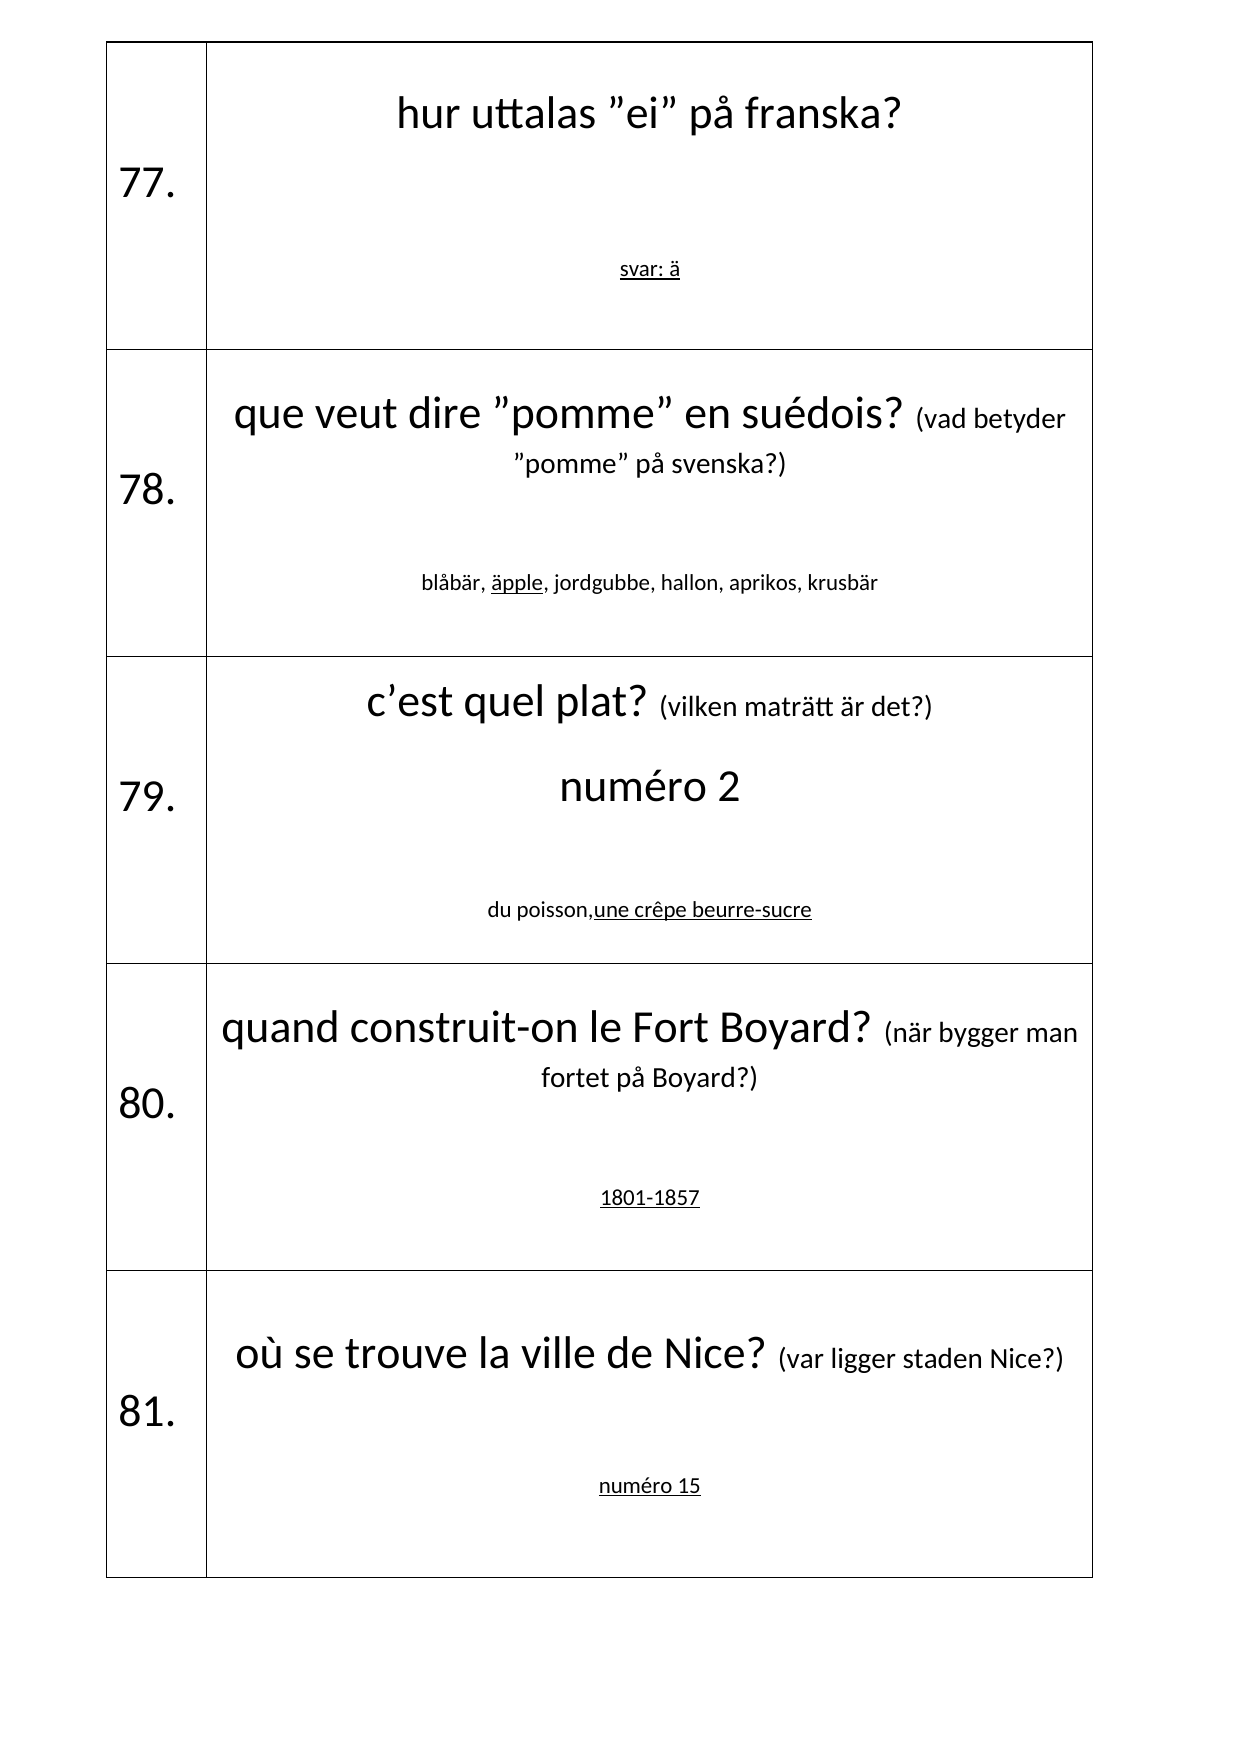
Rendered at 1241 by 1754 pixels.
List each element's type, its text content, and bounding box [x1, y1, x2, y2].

table_cell [107, 657, 206, 963]
table_cell que veut dire ”pomme” en suédois? (vad betyder ”pomme” på svenska?) blåbär, äpple, jordgubbe, hallon, aprikos, krusbär [207, 350, 1092, 656]
table_cell hur uttalas ”ei” på franska? svar: ä [207, 43, 1092, 348]
table_cell [107, 964, 206, 1270]
table_cell [107, 43, 206, 348]
table_cell [107, 350, 206, 656]
table_cell quand construit-on le Fort Boyard? (när bygger man fortet på Boyard?) 1801-1857 [207, 964, 1092, 1270]
table_cell où se trouve la ville de Nice? (var ligger staden Nice?) numéro 15 [207, 1271, 1092, 1577]
table_cell c’est quel plat? (vilken maträtt är det?) numéro 2 du poisson,une crêpe beurre-sucre [207, 657, 1092, 963]
table_cell [107, 1271, 206, 1577]
